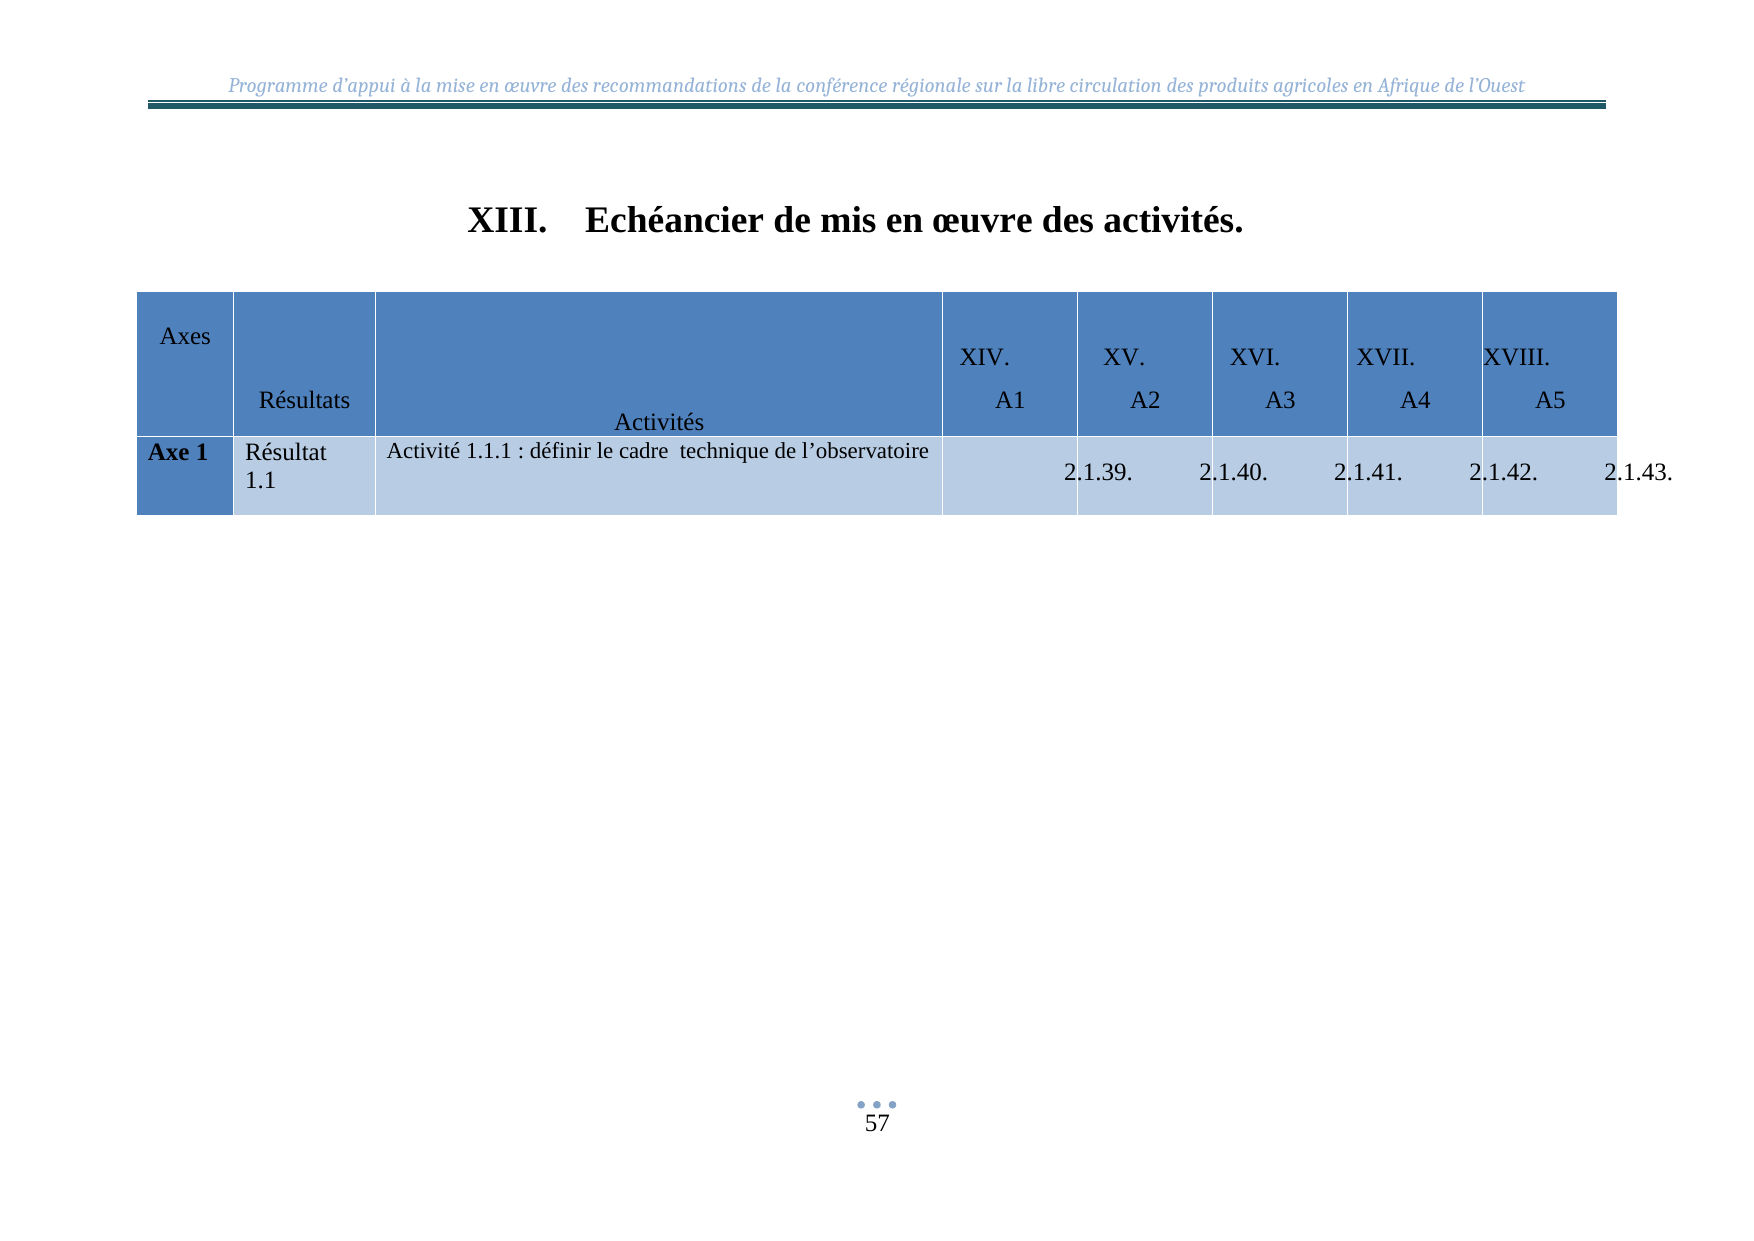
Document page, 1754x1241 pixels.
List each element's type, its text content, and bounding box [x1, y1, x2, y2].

table_cell Activité 1.1.1 : définir le cadre technique de l’observatoire [376, 437, 942, 515]
subtitle Echéancier de mis en œuvre des activités. [185, 198, 1606, 241]
table_header A4 [1348, 292, 1482, 436]
table_cell Résultat 1.1 [234, 437, 375, 515]
table_header Activités [376, 292, 942, 436]
table_cell [1483, 437, 1617, 515]
table_header A3 [1213, 292, 1347, 436]
table_header A5 [1483, 292, 1617, 436]
table_header A2 [1078, 292, 1212, 436]
table_cell [1213, 437, 1347, 515]
table_cell [1348, 437, 1482, 515]
table_header Résultats [234, 292, 375, 436]
table_header A1 [943, 292, 1077, 436]
table_cell [943, 437, 1077, 515]
table_cell [1078, 437, 1212, 515]
table_cell Axe 1 [137, 437, 233, 515]
table_header Axes [137, 292, 233, 436]
